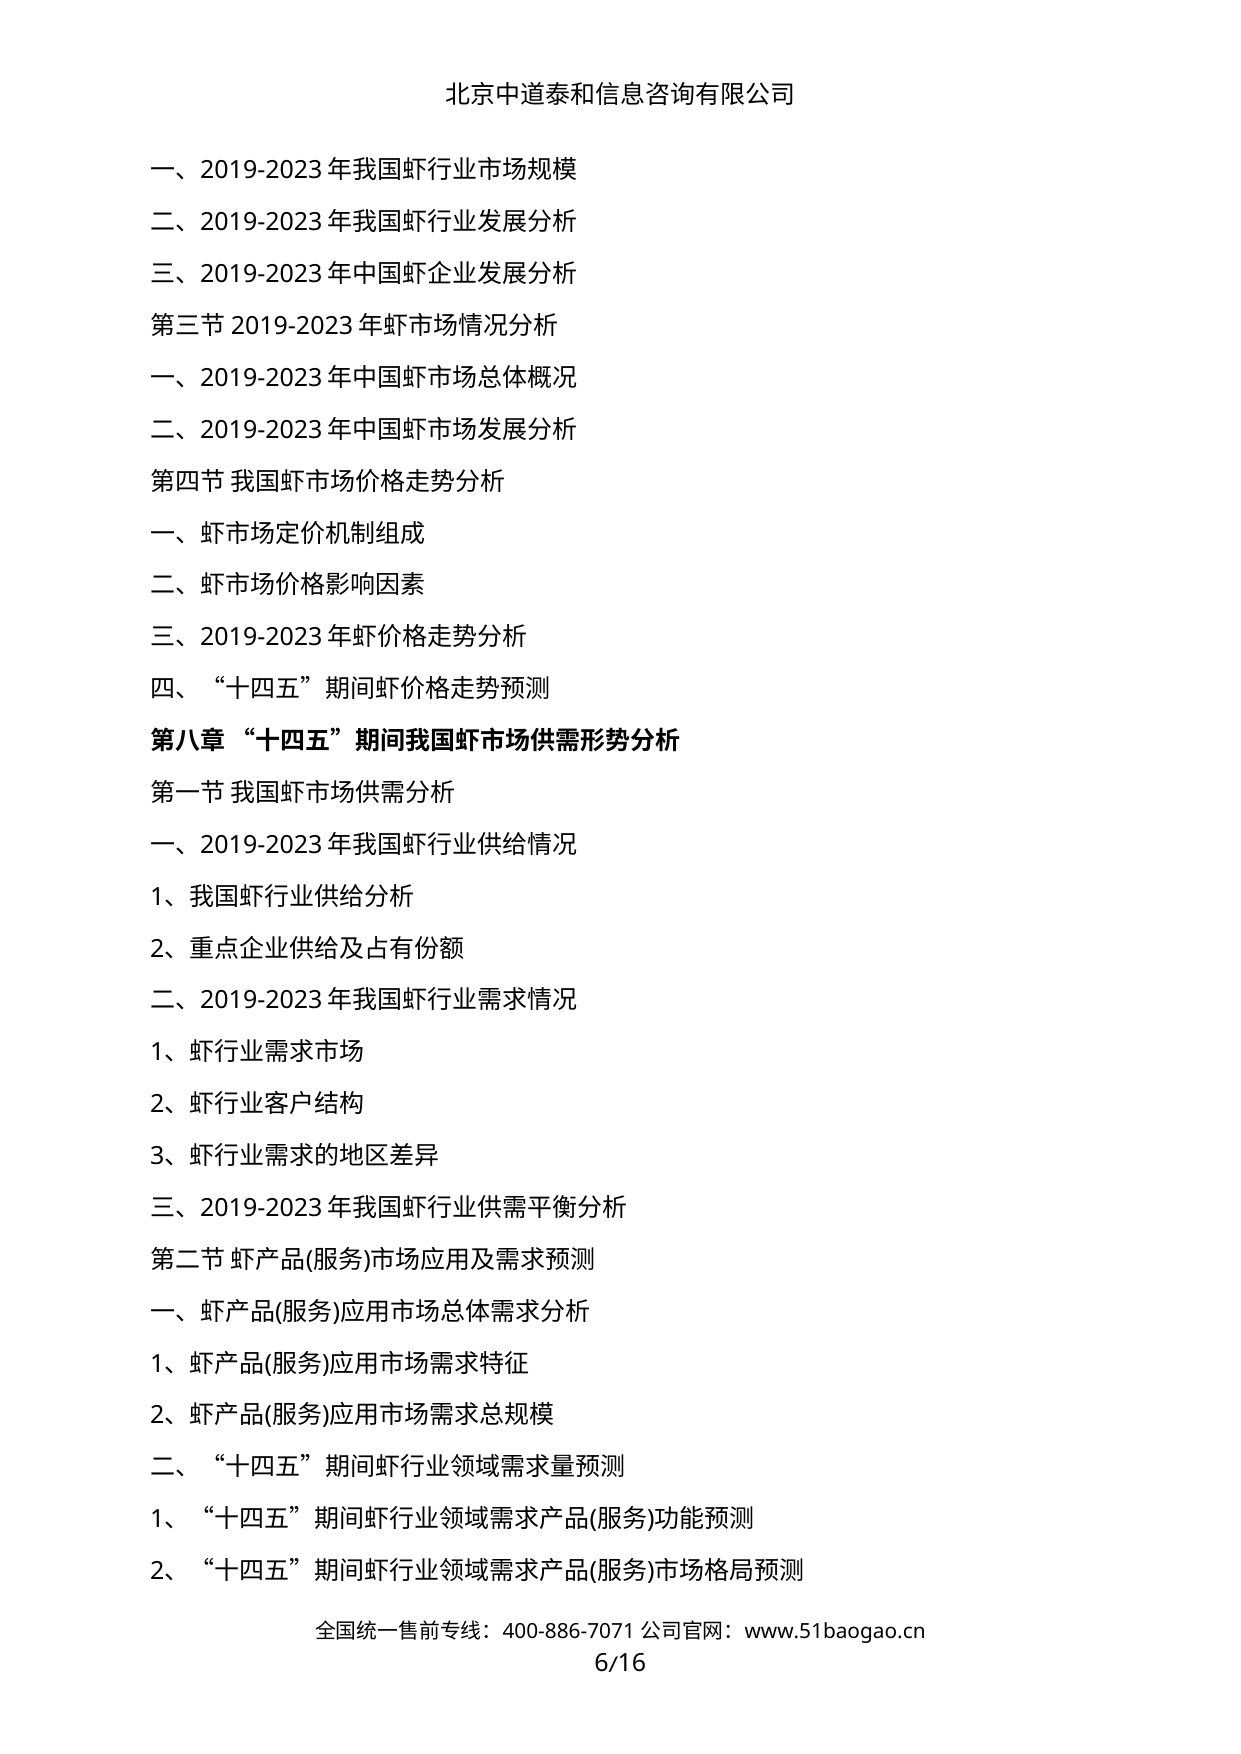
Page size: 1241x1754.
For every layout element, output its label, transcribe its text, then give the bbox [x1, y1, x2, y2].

text 三、2019-2023年我国虾行业供需平衡分析 [150, 1187, 1090, 1224]
text 第二节 虾产品(服务)市场应用及需求预测 [150, 1239, 1090, 1276]
text 2、虾产品(服务)应用市场需求总规模 [150, 1395, 1090, 1431]
text 1、我国虾行业供给分析 [150, 876, 1090, 912]
text 2、虾行业客户结构 [150, 1084, 1090, 1120]
text 二、2019-2023年中国虾市场发展分析 [150, 409, 1090, 446]
text 三、2019-2023年中国虾企业发展分析 [150, 254, 1090, 290]
text 2、“十四五”期间虾行业领域需求产品(服务)市场格局预测 [150, 1551, 1090, 1587]
text 2、重点企业供给及占有份额 [150, 928, 1090, 964]
text 一、2019-2023年我国虾行业市场规模 [150, 150, 1090, 186]
text 四、“十四五”期间虾价格走势预测 [150, 669, 1090, 705]
text 第一节 我国虾市场供需分析 [150, 772, 1090, 809]
text 第八章 “十四五”期间我国虾市场供需形势分析 [150, 721, 1090, 757]
text 二、虾市场价格影响因素 [150, 565, 1090, 601]
text 二、“十四五”期间虾行业领域需求量预测 [150, 1447, 1090, 1483]
text 1、虾行业需求市场 [150, 1032, 1090, 1068]
text 一、虾产品(服务)应用市场总体需求分析 [150, 1291, 1090, 1327]
text 一、2019-2023年中国虾市场总体概况 [150, 357, 1090, 394]
text 第三节 2019-2023年虾市场情况分析 [150, 306, 1090, 342]
text 二、2019-2023年我国虾行业发展分析 [150, 202, 1090, 238]
text 3、虾行业需求的地区差异 [150, 1136, 1090, 1172]
text 1、虾产品(服务)应用市场需求特征 [150, 1343, 1090, 1379]
text 一、2019-2023年我国虾行业供给情况 [150, 824, 1090, 861]
text 二、2019-2023年我国虾行业需求情况 [150, 980, 1090, 1016]
text 一、虾市场定价机制组成 [150, 513, 1090, 549]
text 第四节 我国虾市场价格走势分析 [150, 461, 1090, 497]
text 三、2019-2023年虾价格走势分析 [150, 617, 1090, 653]
text 1、“十四五”期间虾行业领域需求产品(服务)功能预测 [150, 1499, 1090, 1535]
